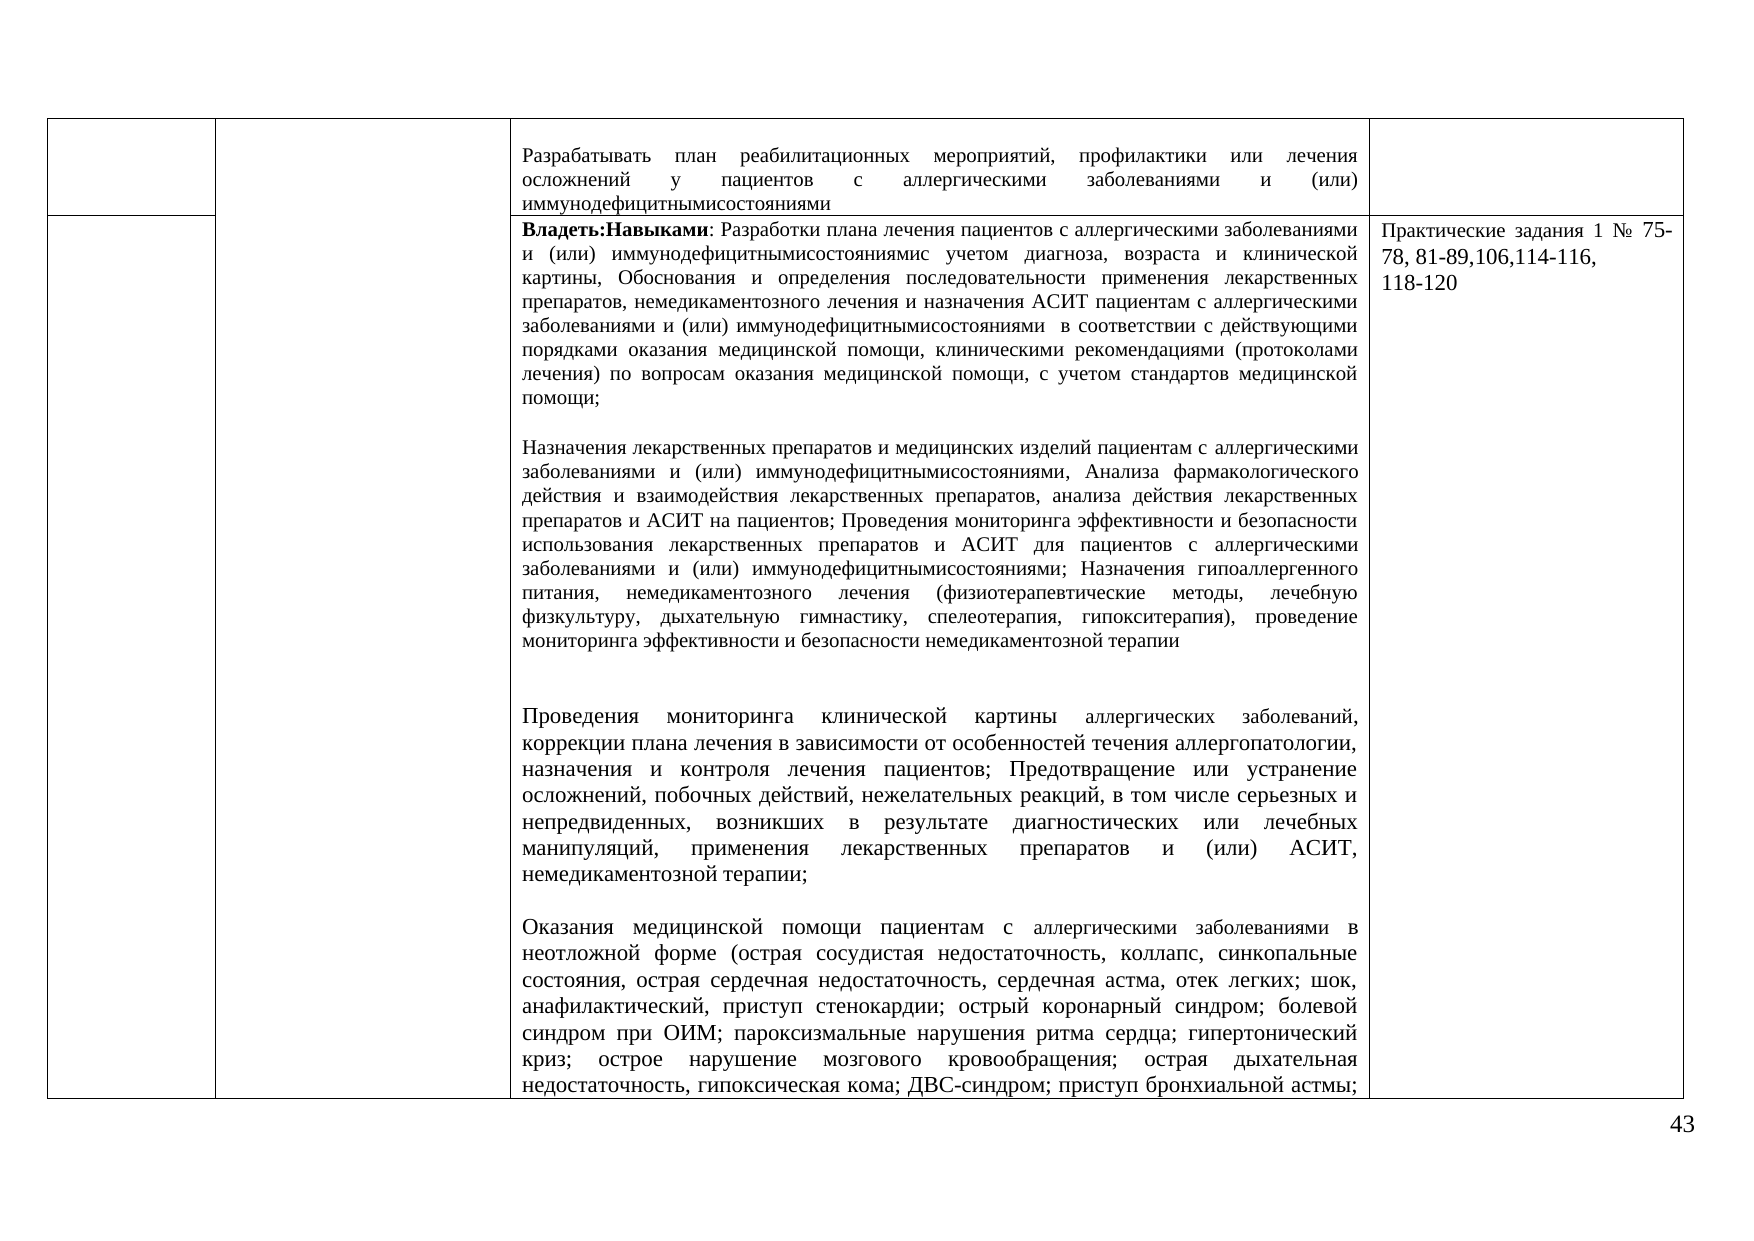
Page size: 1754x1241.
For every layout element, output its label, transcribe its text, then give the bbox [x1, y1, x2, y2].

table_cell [511, 216, 1369, 1098]
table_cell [511, 119, 1369, 215]
table_cell 5 [48, 119, 215, 215]
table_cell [216, 119, 510, 1098]
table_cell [1370, 216, 1683, 1098]
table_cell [1370, 119, 1683, 215]
table_cell [48, 216, 215, 1098]
